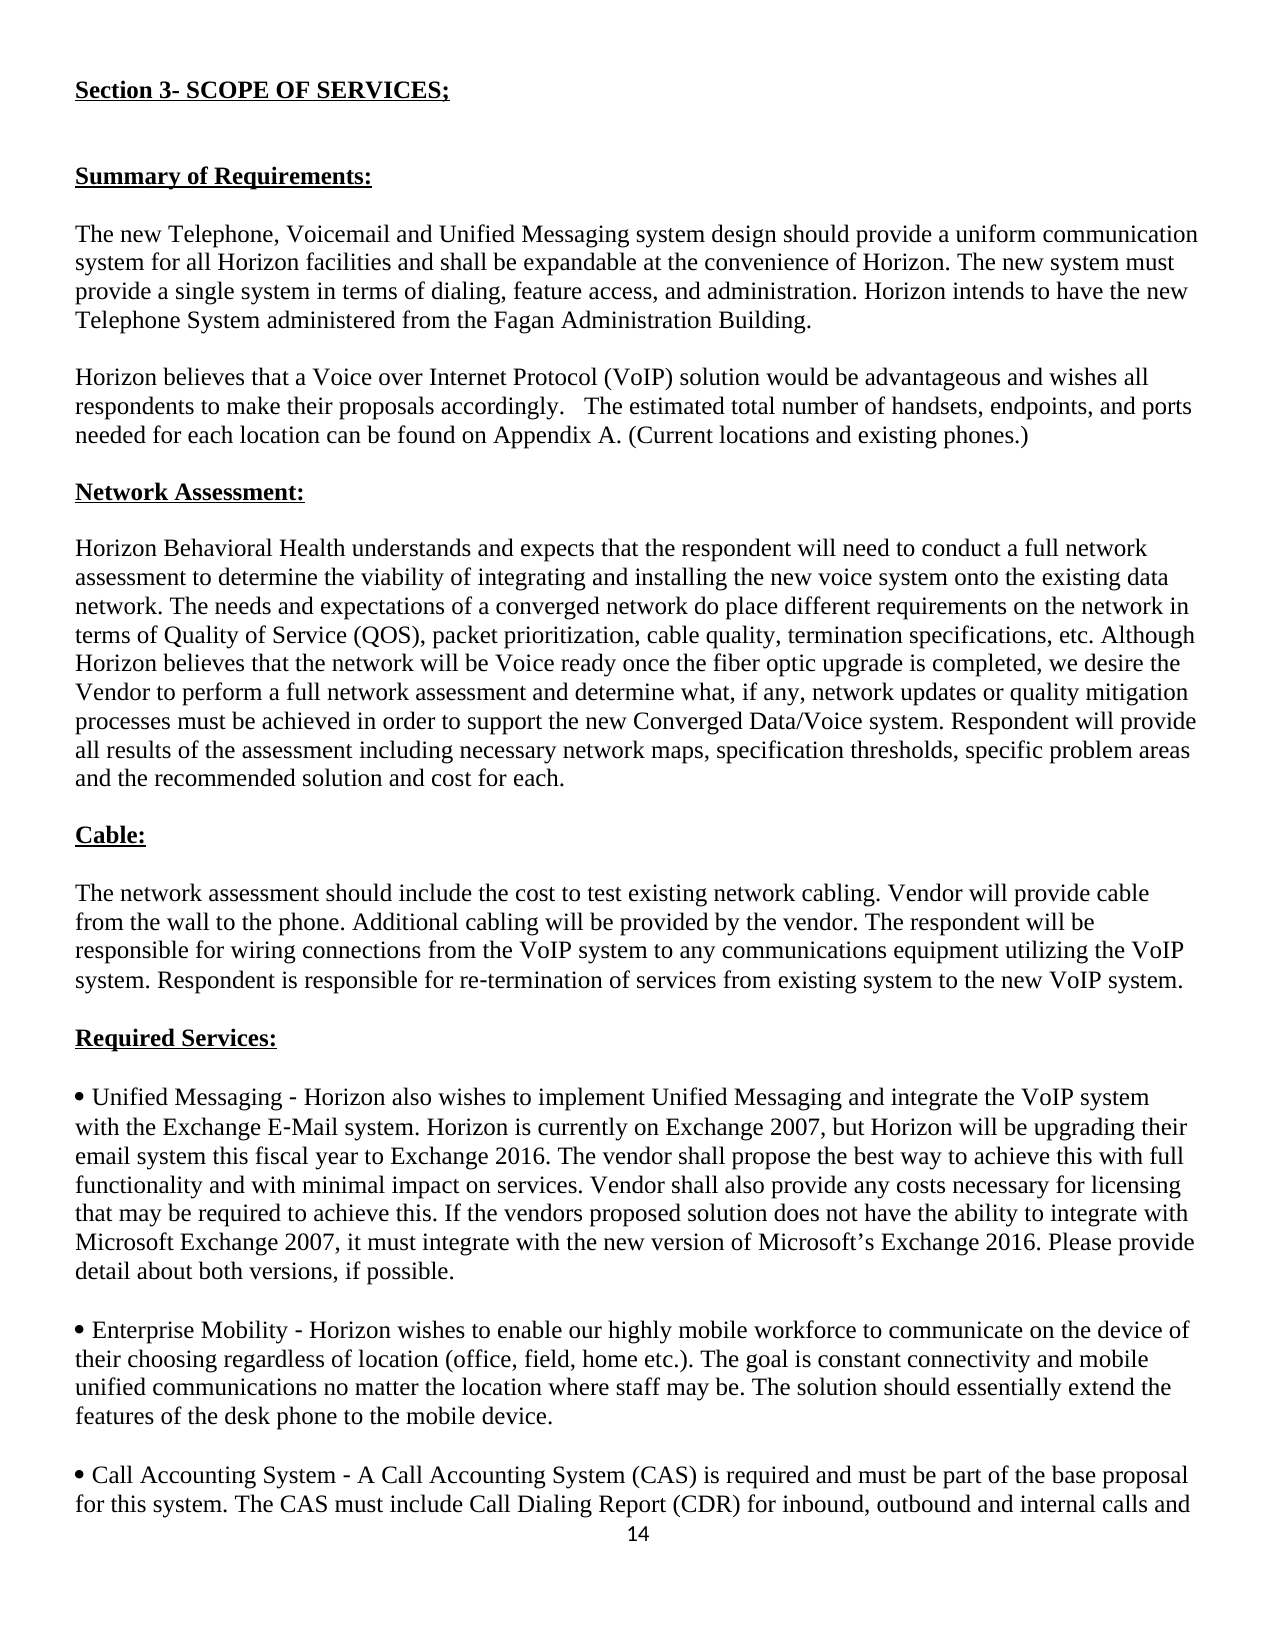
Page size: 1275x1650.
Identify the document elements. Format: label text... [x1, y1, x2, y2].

text Horizon believes that a Voice over Internet Protocol (VoIP) solution would be advantageous and wishes all respondents to make their proposals accordingly. The estimated total number of handsets, endpoints, and ports needed for each location can be found on Appendix A. (Current locations and existing phones.) [75, 362, 1200, 449]
text The network assessment should include the cost to test existing network cabling. Vendor will provide cable from the wall to the phone. Additional cabling will be provided by the vendor. The respondent will be responsible for wiring connections from the VoIP system to any communications equipment utilizing the VoIP system. Respondent is responsible for re‐termination of services from existing system to the new VoIP system. [75, 878, 1200, 994]
text The new Telephone, Voicemail and Unified Messaging system design should provide a uniform communication system for all Horizon facilities and shall be expandable at the convenience of Horizon. The new system must provide a single system in terms of dialing, feature access, and administration. Horizon intends to have the new Telephone System administered from the Fagan Administration Building. [75, 219, 1200, 334]
text Section 3- SCOPE OF SERVICES; [75, 75, 1200, 104]
text Unified Messaging ‐ Horizon also wishes to implement Unified Messaging and integrate the VoIP system with the Exchange E‐Mail system. Horizon is currently on Exchange 2007, but Horizon will be upgrading their email system this fiscal year to Exchange 2016. The vendor shall propose the best way to achieve this with full functionality and with minimal impact on services. Vendor shall also provide any costs necessary for licensing that may be required to achieve this. If the vendors proposed solution does not have the ability to integrate with Microsoft Exchange 2007, it must integrate with the new version of Microsoft’s Exchange 2016. Please provide detail about both versions, if possible. [75, 1081, 1200, 1285]
text Enterprise Mobility ‐ Horizon wishes to enable our highly mobile workforce to communicate on the device of their choosing regardless of location (office, field, home etc.). The goal is constant connectivity and mobile unified communications no matter the location where staff may be. The solution should essentially extend the features of the desk phone to the mobile device. [75, 1313, 1200, 1430]
text Network Assessment: [75, 477, 1200, 506]
text Summary of Requirements: [75, 161, 1200, 190]
text Horizon Behavioral Health understands and expects that the respondent will need to conduct a full network assessment to determine the viability of integrating and installing the new voice system onto the existing data network. The needs and expectations of a converged network do place different requirements on the network in terms of Quality of Service (QOS), packet prioritization, cable quality, termination specifications, etc. Although Horizon believes that the network will be Voice ready once the fiber optic upgrade is completed, we desire the Vendor to perform a full network assessment and determine what, if any, network updates or quality mitigation processes must be achieved in order to support the new Converged Data/Voice system. Respondent will provide all results of the assessment including necessary network maps, specification thresholds, specific problem areas and the recommended solution and cost for each. [75, 533, 1200, 792]
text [75, 1459, 1200, 1518]
text Cable: [75, 820, 1200, 849]
text Required Services: [75, 1023, 1200, 1052]
